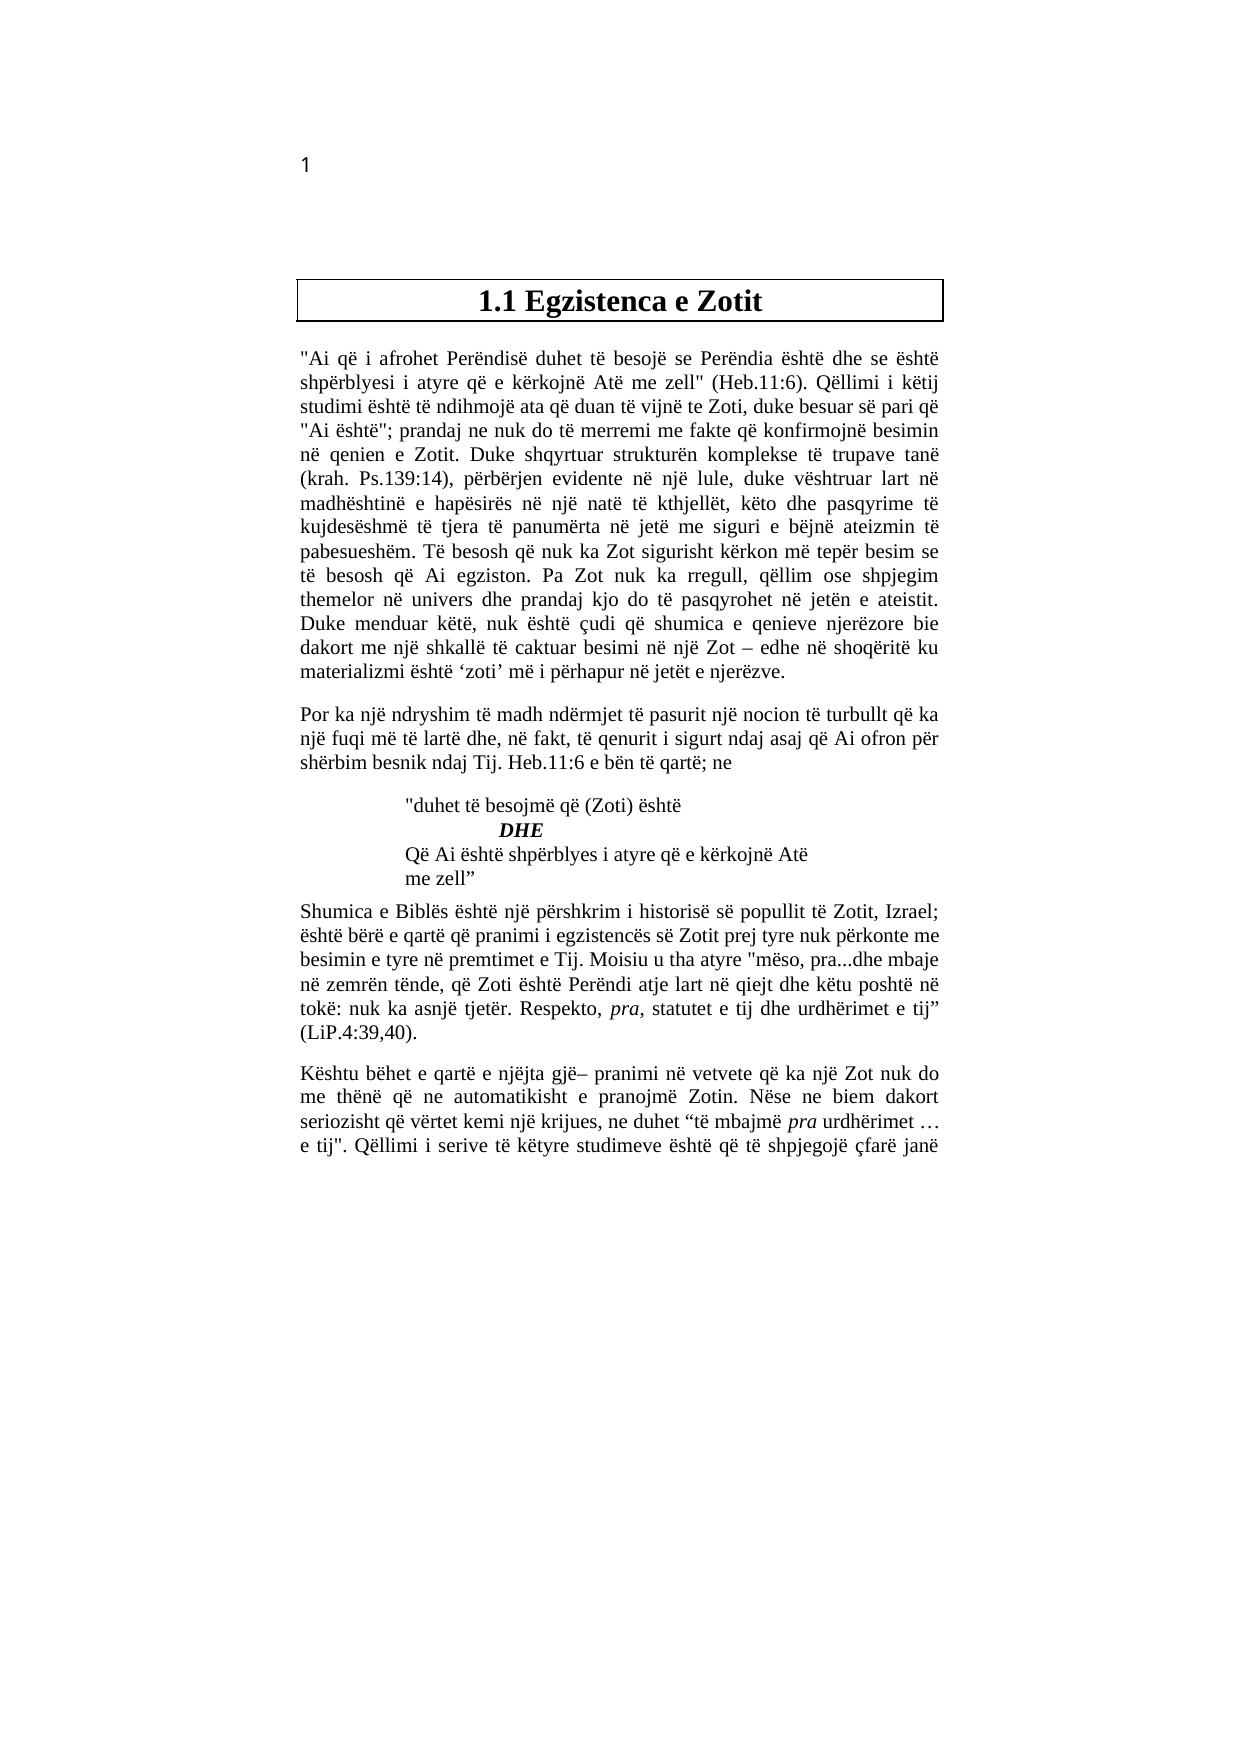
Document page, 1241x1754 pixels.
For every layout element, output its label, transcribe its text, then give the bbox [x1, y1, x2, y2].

text Kështu bëhet e qartë e njëjta gjë– pranimi në vetvete që ka një Zot nuk do me thënë që ne automatikisht e pranojmë Zotin. Nëse ne biem dakort seriozisht që vërtet kemi një krijues, ne duhet “të mbajmë pra urdhërimet … e tij". Qëllimi i serive të këtyre studimeve është që të shpjegojë çfarë janë këto urdhërime dhe si t’i mbajmë ato. Me kërkimin e Shkrimeve për të bërë këtë, ne do të kuptojmë që besimi ynë në qenien e Zotit është forcuar: [300, 1060, 940, 1157]
text 1.1 Egzistenca e Zotit [298, 280, 942, 320]
text "Ai që i afrohet Perëndisë duhet të besojë se Perëndia është dhe se është shpërblyesi i atyre që e kërkojnë Atë me zell" (Heb.11:6). Qëllimi i këtij studimi është të ndihmojë ata që duan të vijnë te Zoti, duke besuar së pari që "Ai është"; prandaj ne nuk do të merremi me fakte që konfirmojnë besimin në qenien e Zotit. Duke shqyrtuar strukturën komplekse të trupave tanë (krah. Ps.139:14), përbërjen evidente në një lule, duke vështruar lart në madhështinë e hapësirës në një natë të kthjellët, këto dhe pasqyrime të kujdesëshmë të tjera të panumërta në jetë me siguri e bëjnë ateizmin të pabesueshëm. Të besosh që nuk ka Zot sigurisht kërkon më tepër besim se të besosh që Ai egziston. Pa Zot nuk ka rregull, qëllim ose shpjegim themelor në univers dhe prandaj kjo do të pasqyrohet në jetën e ateistit. Duke menduar këtë, nuk është çudi që shumica e qenieve njerëzore bie dakort me një shkallë të caktuar besimi në një Zot – edhe në shoqëritë ku materializmi është ‘zoti’ më i përhapur në jetët e njerëzve. [300, 346, 940, 683]
text Shumica e Biblës është një përshkrim i historisë së popullit të Zotit, Izrael; është bërë e qartë që pranimi i egzistencës së Zotit prej tyre nuk përkonte me besimin e tyre në premtimet e Tij. Moisiu u tha atyre "mëso, pra...dhe mbaje në zemrën tënde, që Zoti është Perëndi atje lart në qiejt dhe këtu poshtë në tokë: nuk ka asnjë tjetër. Respekto, pra, statutet e tij dhe urdhërimet e tij” (LiP.4:39,40). [300, 899, 940, 1044]
text Por ka një ndryshim të madh ndërmjet të pasurit një nocion të turbullt që ka një fuqi më të lartë dhe, në fakt, të qenurit i sigurt ndaj asaj që Ai ofron për shërbim besnik ndaj Tij. Heb.11:6 e bën të qartë; ne [300, 702, 940, 774]
text "duhet të besojmë që (Zoti) është [405, 793, 835, 817]
text Që Ai është shpërblyes i atyre që e kërkojnë Atë me zell” [405, 842, 835, 890]
text DHE [405, 817, 835, 842]
